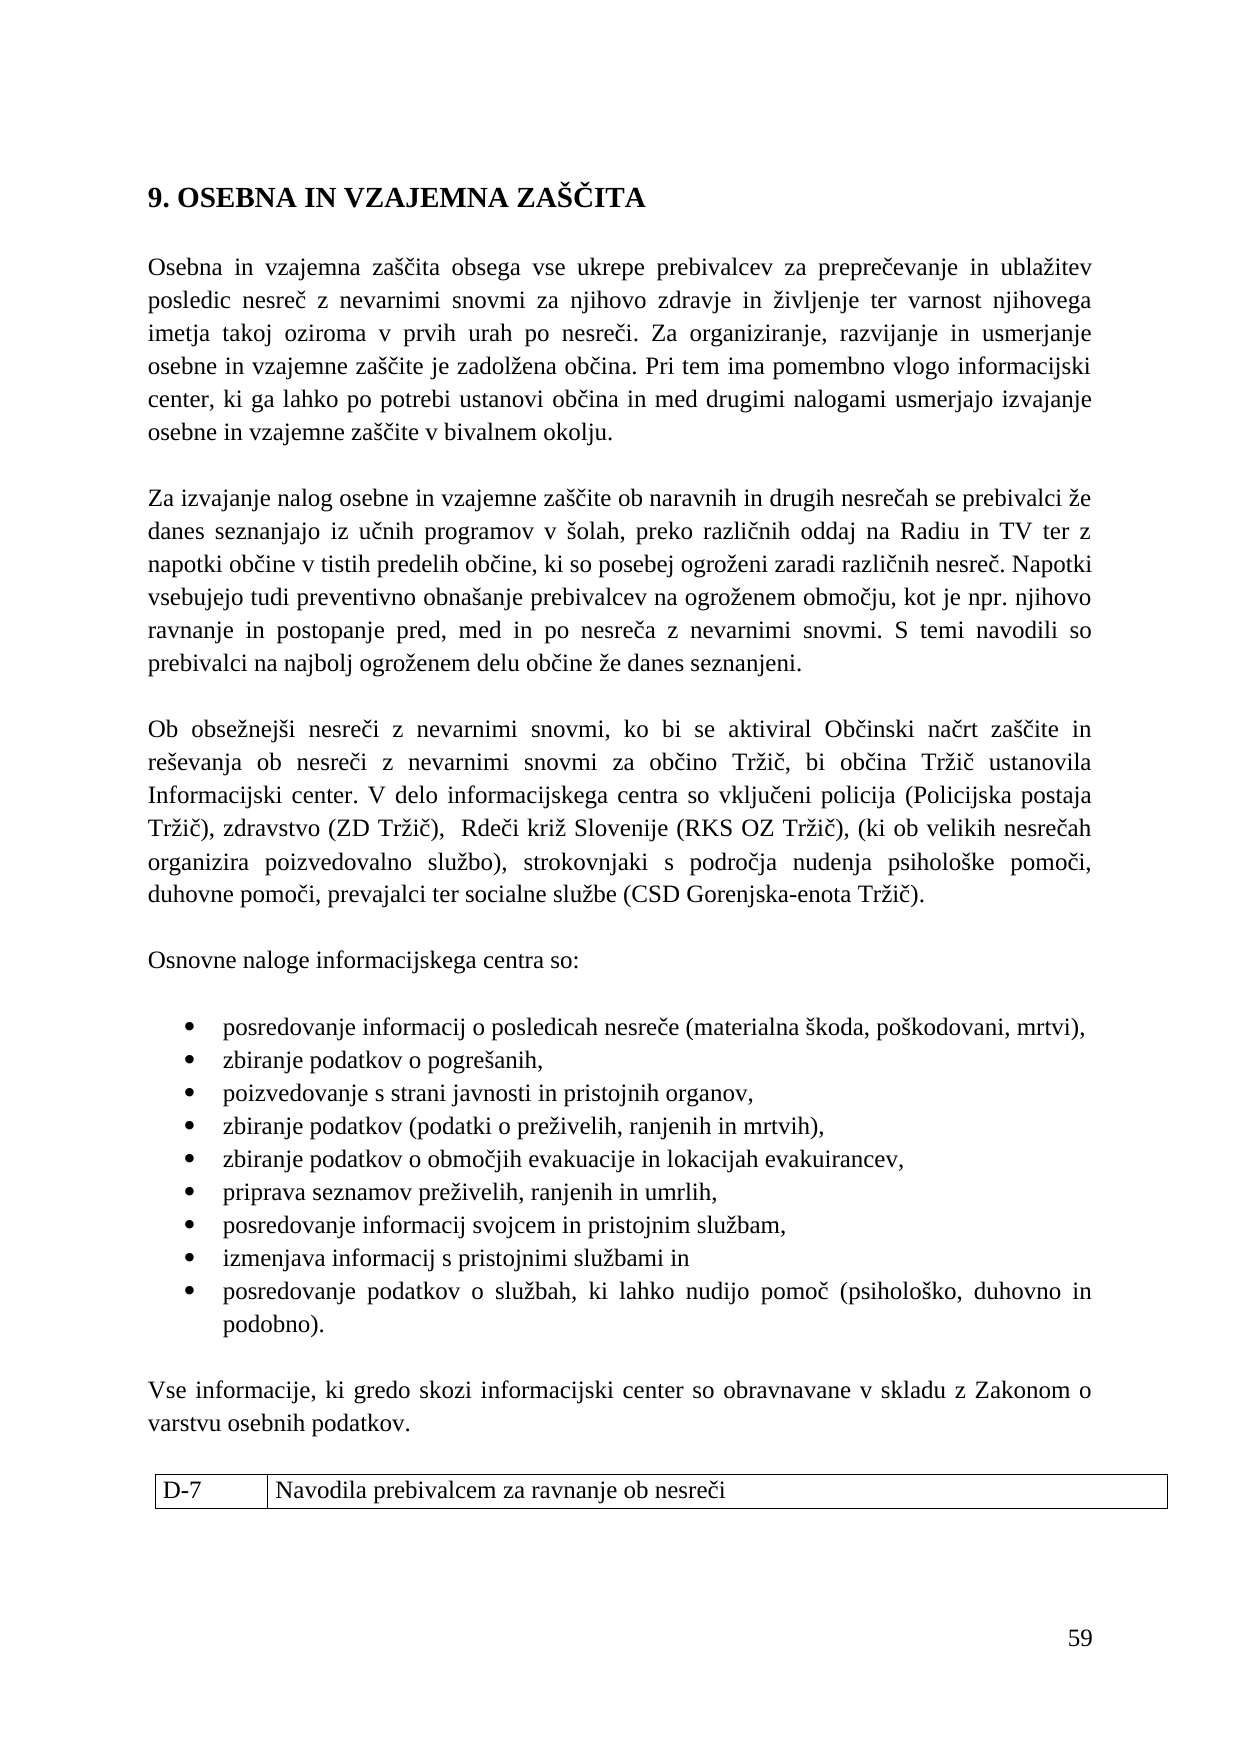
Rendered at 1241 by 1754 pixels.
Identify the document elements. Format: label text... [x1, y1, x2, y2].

list zbiranje podatkov (podatki o preživelih, ranjenih in mrtvih), [185, 1111, 1093, 1139]
table_header D-7 [156, 1475, 267, 1508]
text Za izvajanje nalog osebne in vzajemne zaščite ob naravnih in drugih nesrečah se prebivalci že danes seznanjajo iz učnih programov v šolah, preko različnih oddaj na Radiu in TV ter z napotki občine v tistih predelih občine, ki so posebej ogroženi zaradi različnih nesreč. Napotki vsebujejo tudi preventivno obnašanje prebivalcev na ogroženem območju, kot je npr. njihovo ravnanje in postopanje pred, med in po nesreča z nevarnimi snovmi. S temi navodili so prebivalci na najbolj ogroženem delu občine že danes seznanjeni. [148, 483, 1093, 677]
list zbiranje podatkov o območjih evakuacije in lokacijah evakuirancev, [185, 1144, 1093, 1172]
text Osnovne naloge informacijskega centra so: [148, 946, 1093, 974]
list priprava seznamov preživelih, ranjenih in umrlih, [185, 1177, 1093, 1206]
list zbiranje podatkov o pogrešanih, [185, 1045, 1093, 1073]
list posredovanje informacij o posledicah nesreče (materialna škoda, poškodovani, mrtvi), [185, 1012, 1093, 1040]
text Vse informacije, ki gredo skozi informacijski center so obravnavane v skladu z Zakonom o varstvu osebnih podatkov. [148, 1375, 1093, 1437]
list posredovanje informacij svojcem in pristojnim službam, [185, 1210, 1093, 1238]
list izmenjava informacij s pristojnimi službami in [185, 1243, 1093, 1272]
table_header Navodila prebivalcem za ravnanje ob nesreči [268, 1475, 1167, 1508]
text Ob obsežnejši nesreči z nevarnimi snovmi, ko bi se aktiviral Občinski načrt zaščite in reševanja ob nesreči z nevarnimi snovmi za občino Tržič, bi občina Tržič ustanovila Informacijski center. V delo informacijskega centra so vključeni policija (Policijska postaja Tržič), zdravstvo (ZD Tržič), Rdeči križ Slovenije (RKS OZ Tržič), (ki ob velikih nesrečah organizira poizvedovalno službo), strokovnjaki s področja nudenja psihološke pomoči, duhovne pomoči, prevajalci ter socialne službe (CSD Gorenjska-enota Tržič). [148, 714, 1093, 908]
list poizvedovanje s strani javnosti in pristojnih organov, [185, 1078, 1093, 1106]
text Osebna in vzajemna zaščita obsega vse ukrepe prebivalcev za preprečevanje in ublažitev posledic nesreč z nevarnimi snovmi za njihovo zdravje in življenje ter varnost njihovega imetja takoj oziroma v prvih urah po nesreči. Za organiziranje, razvijanje in usmerjanje osebne in vzajemne zaščite je zadolžena občina. Pri tem ima pomembno vlogo informacijski center, ki ga lahko po potrebi ustanovi občina in med drugimi nalogami usmerjajo izvajanje osebne in vzajemne zaščite v bivalnem okolju. [148, 252, 1093, 446]
list posredovanje podatkov o službah, ki lahko nudijo pomoč (psihološko, duhovno in podobno). [185, 1276, 1093, 1338]
subtitle 9. OSEBNA IN VZAJEMNA ZAŠČITA [148, 181, 1093, 214]
